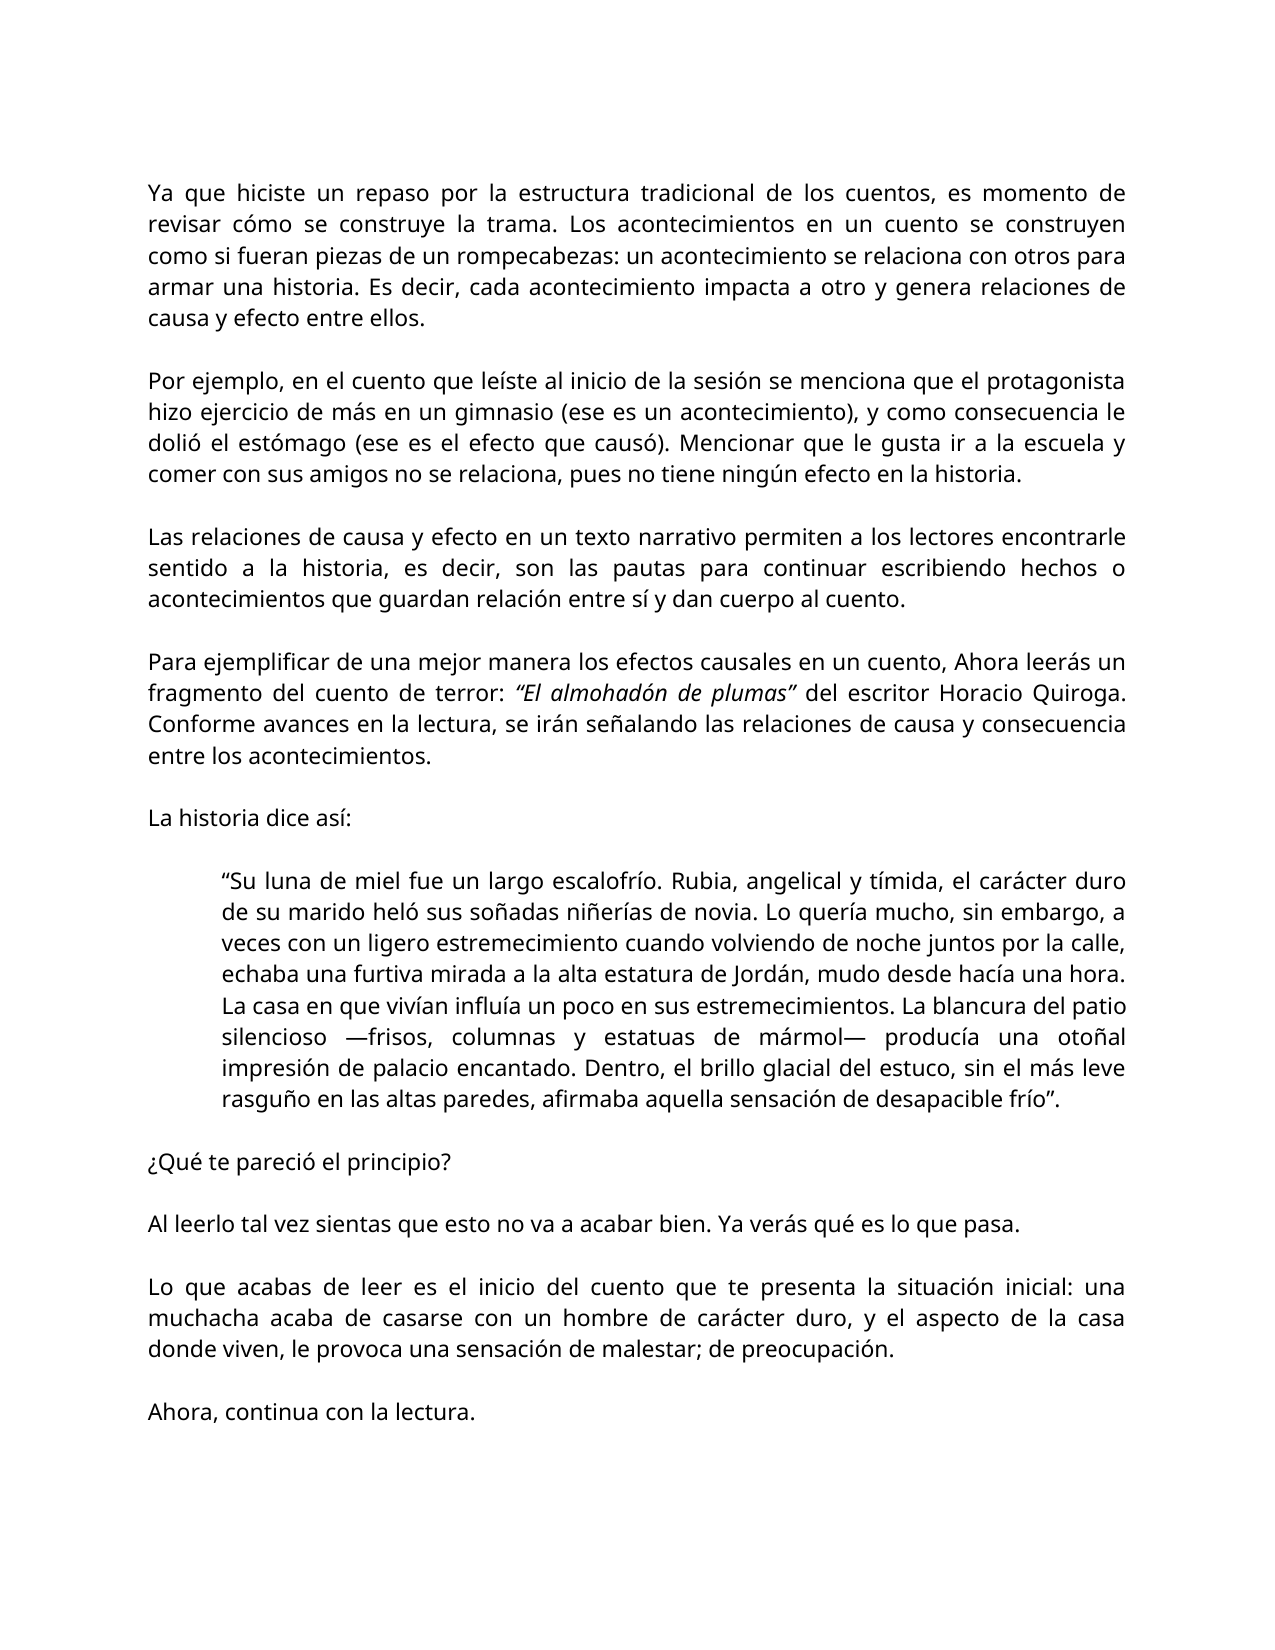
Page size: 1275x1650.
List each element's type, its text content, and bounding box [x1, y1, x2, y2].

text Lo que acabas de leer es el inicio del cuento que te presenta la situación inicial: una muchacha acaba de casarse con un hombre de carácter duro, y el aspecto de la casa donde viven, le provoca una sensación de malestar; de preocupación. [148, 1271, 1127, 1365]
text Al leerlo tal vez sientas que esto no va a acabar bien. Ya verás qué es lo que pasa. [148, 1208, 1127, 1240]
text Ya que hiciste un repaso por la estructura tradicional de los cuentos, es momento de revisar cómo se construye la trama. Los acontecimientos en un cuento se construyen como si fueran piezas de un rompecabezas: un acontecimiento se relaciona con otros para armar una historia. Es decir, cada acontecimiento impacta a otro y genera relaciones de causa y efecto entre ellos. [148, 177, 1127, 333]
text Las relaciones de causa y efecto en un texto narrativo permiten a los lectores encontrarle sentido a la historia, es decir, son las pautas para continuar escribiendo hechos o acontecimientos que guardan relación entre sí y dan cuerpo al cuento. [148, 521, 1127, 615]
text La historia dice así: [148, 802, 1127, 833]
text Por ejemplo, en el cuento que leíste al inicio de la sesión se menciona que el protagonista hizo ejercicio de más en un gimnasio (ese es un acontecimiento), y como consecuencia le dolió el estómago (ese es el efecto que causó). Mencionar que le gusta ir a la escuela y comer con sus amigos no se relaciona, pues no tiene ningún efecto en la historia. [148, 365, 1127, 490]
text Para ejemplificar de una mejor manera los efectos causales en un cuento, Ahora leerás un fragmento del cuento de terror: “El almohadón de plumas” del escritor Horacio Quiroga. Conforme avances en la lectura, se irán señalando las relaciones de causa y consecuencia entre los acontecimientos. [148, 646, 1127, 771]
text ¿Qué te pareció el principio? [148, 1146, 1127, 1177]
text Ahora, continua con la lectura. [148, 1396, 1127, 1427]
text “Su luna de miel fue un largo escalofrío. Rubia, angelical y tímida, el carácter duro de su marido heló sus soñadas niñerías de novia. Lo quería mucho, sin embargo, a veces con un ligero estremecimiento cuando volviendo de noche juntos por la calle, echaba una furtiva mirada a la alta estatura de Jordán, mudo desde hacía una hora. La casa en que vivían influía un poco en sus estremecimientos. La blancura del patio silencioso —frisos, columnas y estatuas de mármol— producía una otoñal impresión de palacio encantado. Dentro, el brillo glacial del estuco, sin el más leve rasguño en las altas paredes, afirmaba aquella sensación de desapacible frío”. [221, 865, 1127, 1115]
